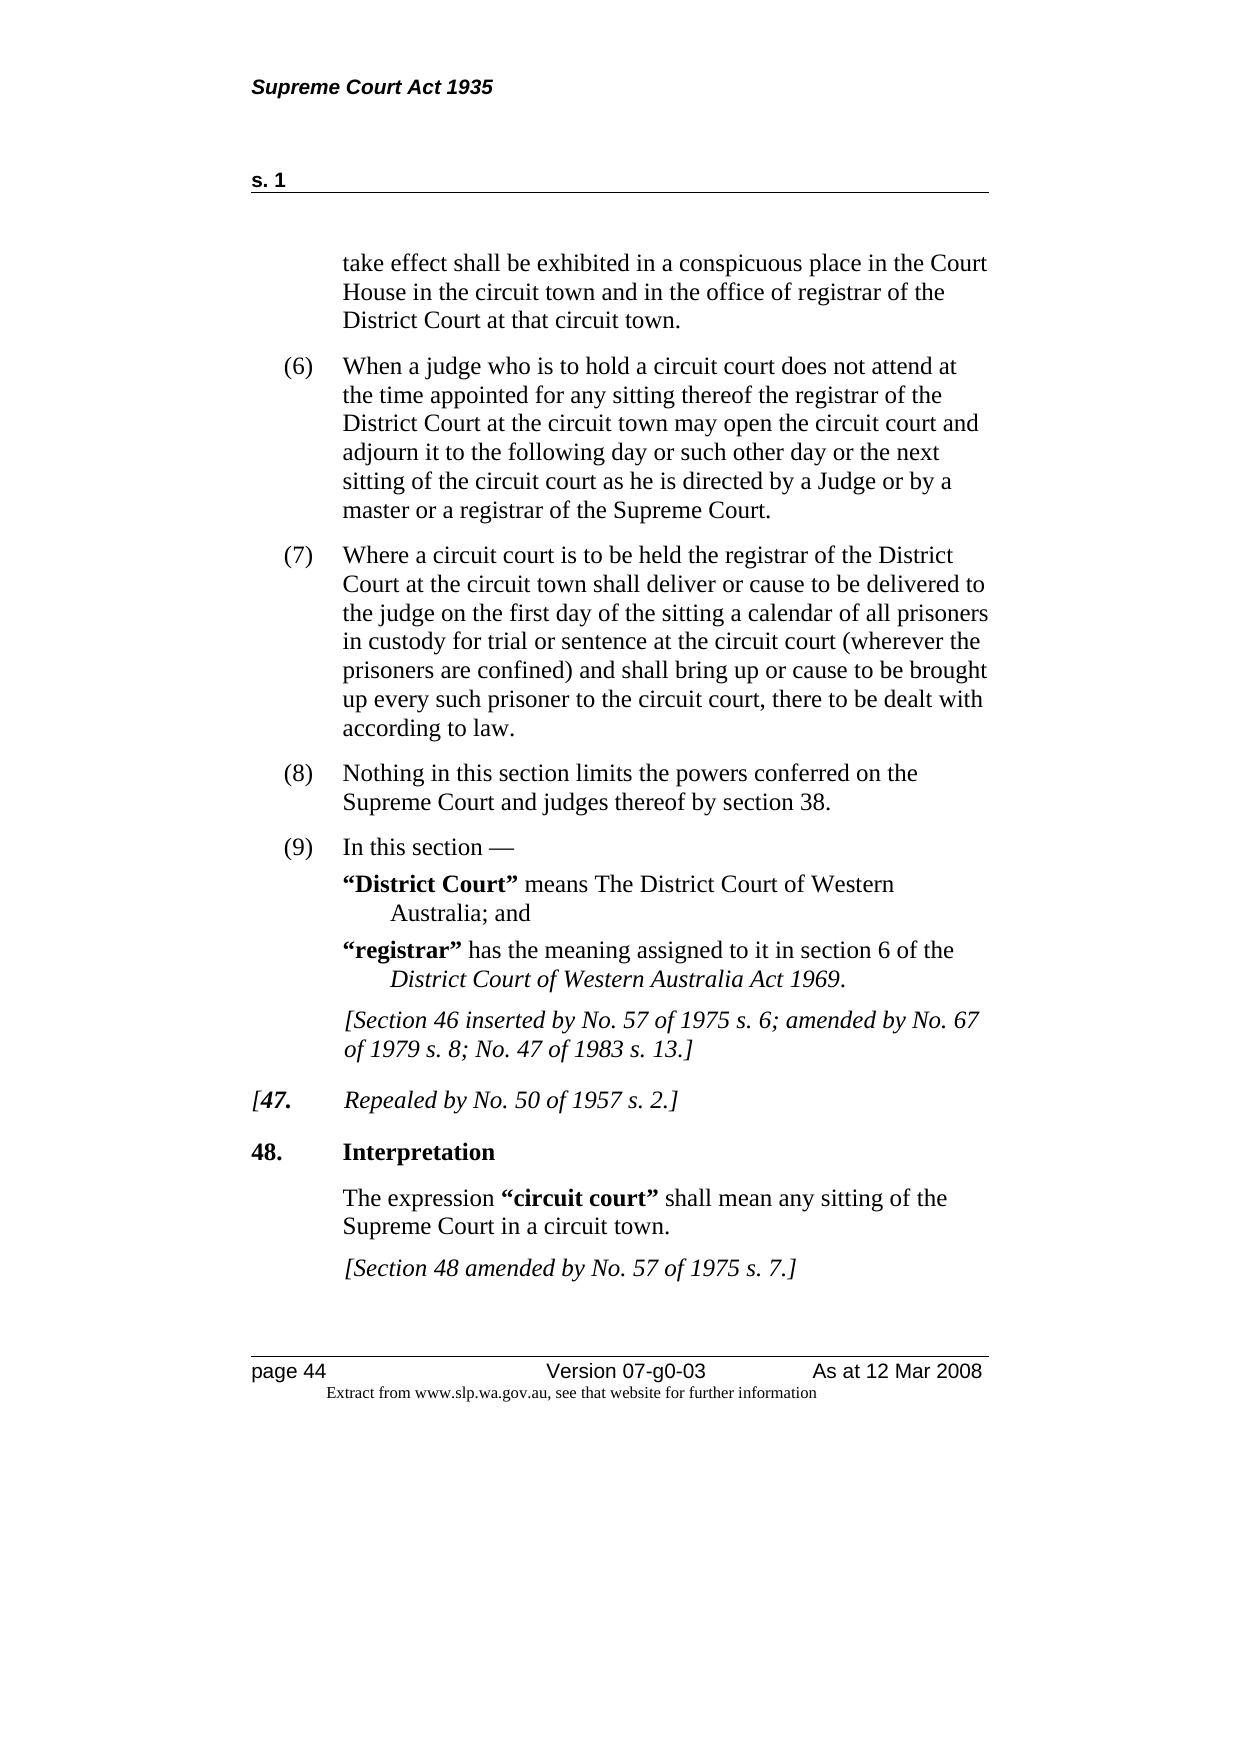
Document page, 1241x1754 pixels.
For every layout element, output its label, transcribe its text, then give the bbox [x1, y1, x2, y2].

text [251, 248, 989, 334]
text “registrar” has the meaning assigned to it in section 6 of the District Court of Western Australia Act 1969. [251, 935, 989, 993]
text (9) In this section — [251, 832, 989, 861]
text [47. Repealed by No. 50 of 1957 s. 2.] [251, 1086, 989, 1114]
text (7) Where a circuit court is to be held the registrar of the District Court at the circuit town shall deliver or cause to be delivered to the judge on the first day of the sitting a calendar of all prisoners in custody for trial or sentence at the circuit court (wherever the prisoners are confined) and shall bring up or cause to be brought up every such prisoner to the circuit court, there to be dealt with according to law. [251, 540, 989, 741]
text (8) Nothing in this section limits the powers conferred on the Supreme Court and judges thereof by section 38. [251, 758, 989, 816]
text [Section 48 amended by No. 57 of 1975 s. 7.] [251, 1253, 989, 1281]
subtitle 48. Interpretation [251, 1137, 989, 1166]
text The expression “circuit court” shall mean any sitting of the Supreme Court in a circuit town. [251, 1183, 989, 1240]
text [Section 46 inserted by No. 57 of 1975 s. 6; amended by No. 67 of 1979 s. 8; No. 47 of 1983 s. 13.] [251, 1005, 989, 1063]
text (6) When a judge who is to hold a circuit court does not attend at the time appointed for any sitting thereof the registrar of the District Court at the circuit town may open the circuit court and adjourn it to the following day or such other day or the next sitting of the circuit court as he is directed by a Judge or by a master or a registrar of the Supreme Court. [251, 351, 989, 523]
text “District Court” means The District Court of Western Australia; and [251, 869, 989, 927]
